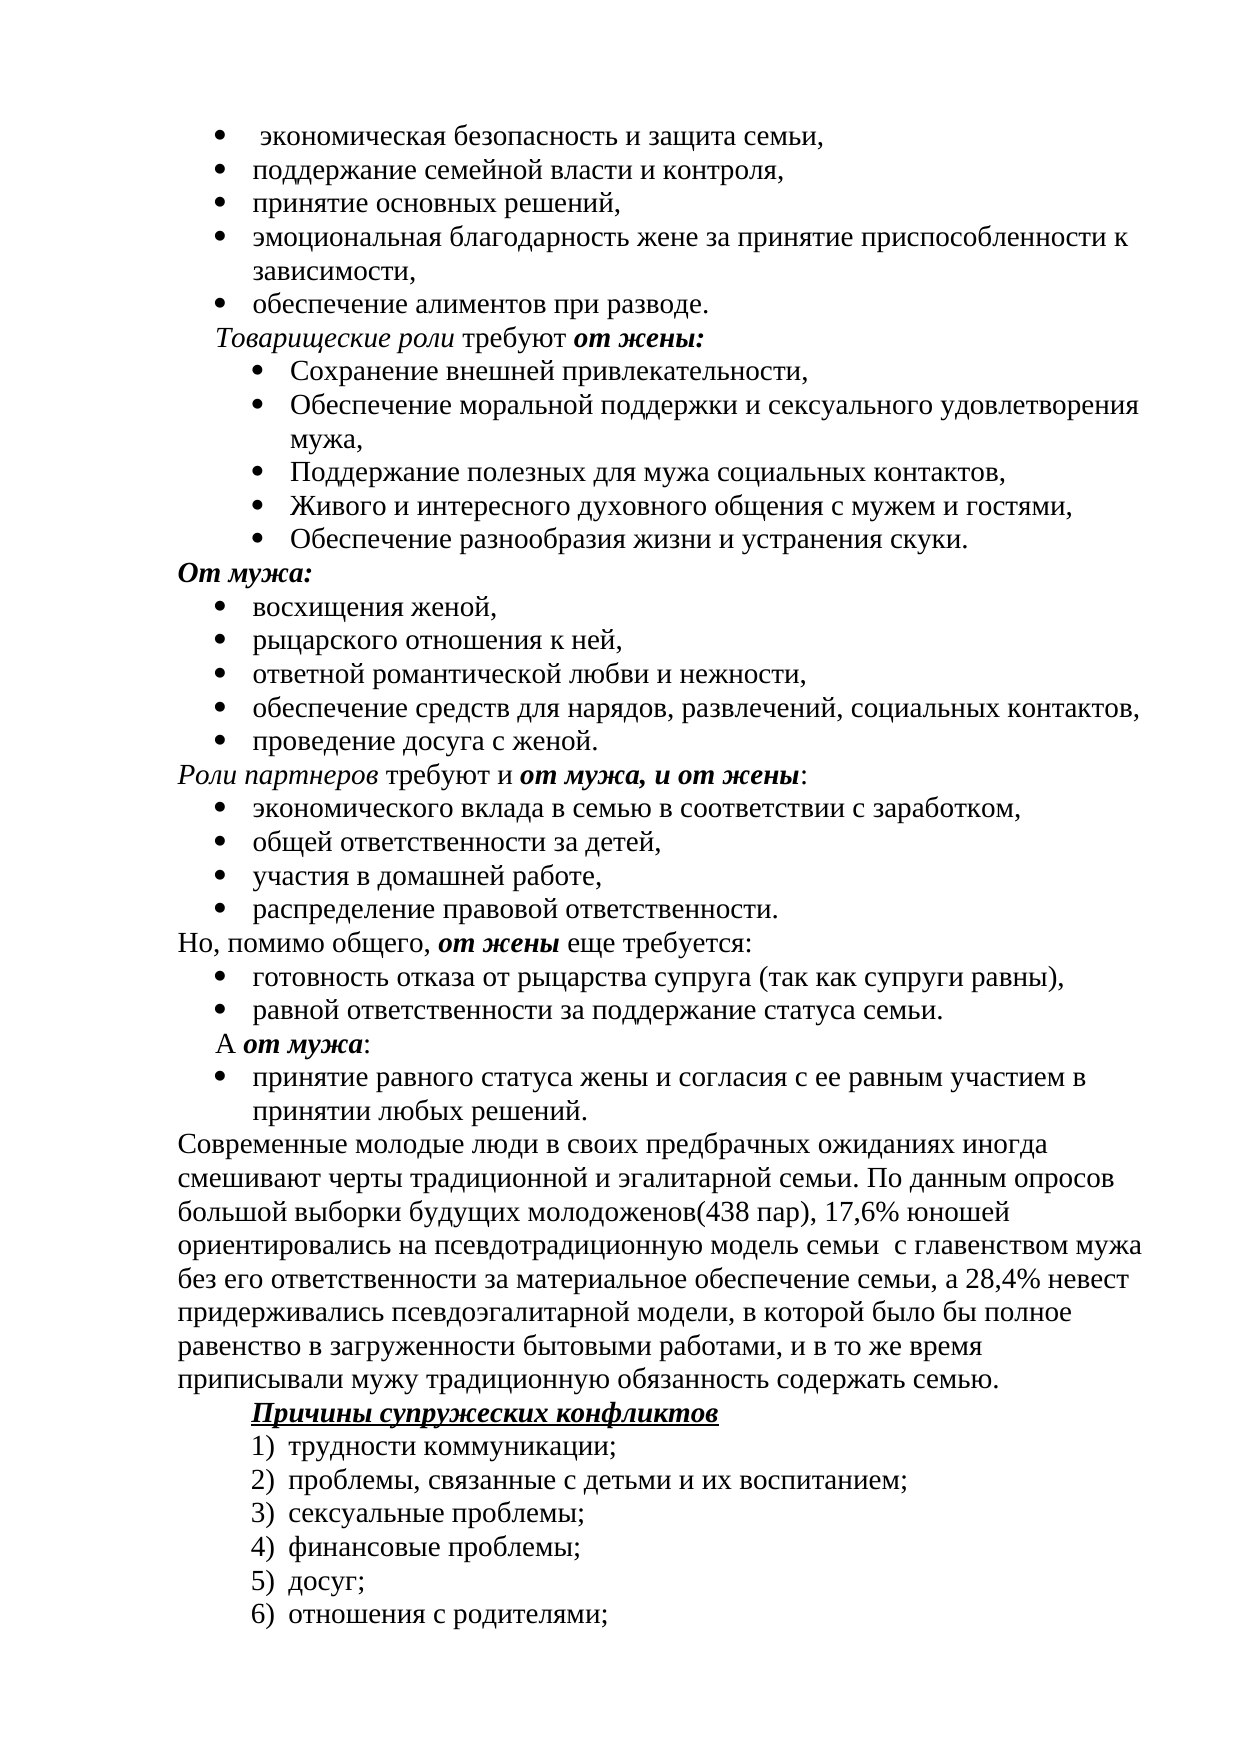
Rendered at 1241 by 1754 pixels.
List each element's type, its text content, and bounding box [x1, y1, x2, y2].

list эмоциональная благодарность жене за принятие приспособленности к зависимости, [215, 219, 1152, 286]
list Поддержание полезных для мужа социальных контактов, [252, 454, 1152, 488]
list Обеспечение разнообразия жизни и устранения скуки. [252, 522, 1152, 555]
list общей ответственности за детей, [215, 824, 1152, 858]
list Живого и интересного духовного общения с мужем и гостями, [252, 488, 1152, 522]
list готовность отказа от рыцарства супруга (так как супруги равны), [215, 959, 1152, 992]
list досуг; [251, 1563, 1152, 1596]
list принятие основных решений, [215, 185, 1152, 219]
list обеспечение средств для нарядов, развлечений, социальных контактов, [215, 690, 1152, 723]
list обеспечение алиментов при разводе. [215, 286, 1152, 320]
list равной ответственности за поддержание статуса семьи. [215, 992, 1152, 1026]
text Но, помимо общего, от жены еще требуется: [177, 925, 1152, 959]
list проведение досуга с женой. [215, 723, 1152, 757]
list экономическая безопасность и защита семьи, [215, 118, 1152, 152]
list принятие равного статуса жены и согласия с ее равным участием в принятии любых решений. [215, 1059, 1152, 1127]
text А от мужа: [215, 1026, 1152, 1059]
text Современные молодые люди в своих предбрачных ожиданиях иногда смешивают черты традиционной и эгалитарной семьи. По данным опросов большой выборки будущих молодоженов(438 пар), 17,6% юношей ориентировались на псевдотрадиционную модель семьи с главенством мужа без его ответственности за материальное обеспечение семьи, а 28,4% невест придерживались псевдоэгалитарной модели, в которой было бы полное равенство в загруженности бытовыми работами, и в то же время приписывали мужу традиционную обязанность содержать семью. [177, 1127, 1152, 1395]
list проблемы, связанные с детьми и их воспитанием; [251, 1462, 1152, 1496]
list ответной романтической любви и нежности, [215, 656, 1152, 690]
text Товарищеские роли требуют от жены: [215, 320, 1152, 353]
text Причины супружеских конфликтов [177, 1395, 1152, 1428]
list отношения с родителями; [251, 1596, 1152, 1630]
list рыцарского отношения к ней, [215, 622, 1152, 656]
list Сохранение внешней привлекательности, [252, 353, 1152, 387]
text От мужа: [177, 555, 1152, 589]
list распределение правовой ответственности. [215, 891, 1152, 925]
text Роли партнеров требуют и от мужа, и от жены: [177, 757, 1152, 791]
list Обеспечение моральной поддержки и сексуального удовлетворения мужа, [252, 387, 1152, 454]
list поддержание семейной власти и контроля, [215, 152, 1152, 185]
list экономического вклада в семью в соответствии с заработком, [215, 791, 1152, 824]
list участия в домашней работе, [215, 858, 1152, 891]
list сексуальные проблемы; [251, 1496, 1152, 1529]
list восхищения женой, [215, 589, 1152, 622]
list финансовые проблемы; [251, 1529, 1152, 1563]
list трудности коммуникации; [251, 1428, 1152, 1462]
